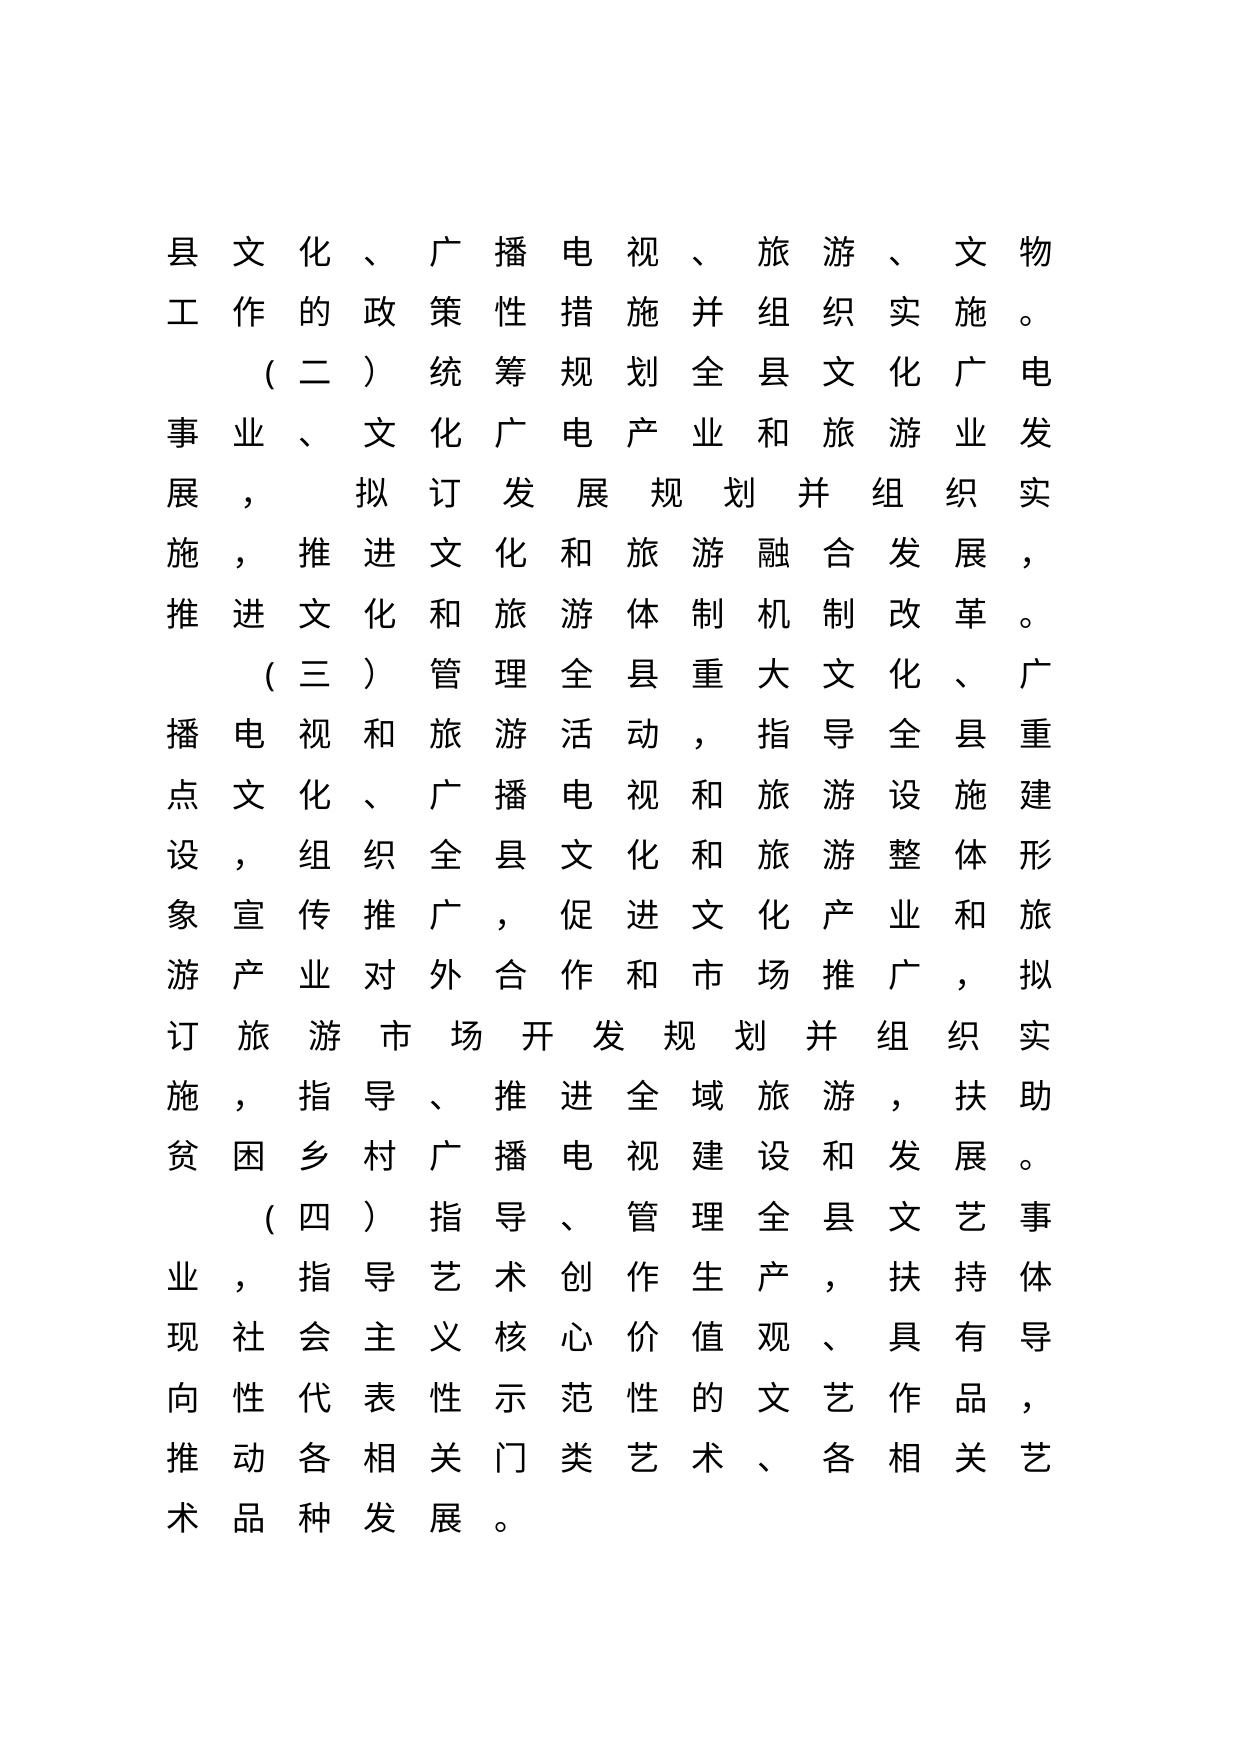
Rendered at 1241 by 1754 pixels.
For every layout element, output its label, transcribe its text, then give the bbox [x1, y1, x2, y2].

text (二）统筹规划全县文化广电事业、文化广电产业和旅游业发展， 拟订发展规划并组织实施，推进文化和旅游融合发展，推进文化和旅游体制机制改革。 [167, 340, 1085, 642]
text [167, 219, 1085, 340]
text (四）指导、管理全县文艺事业，指导艺术创作生产，扶持体现社会主义核心价值观、具有导向性代表性示范性的文艺作品，推动各相关门类艺术、各相关艺术品种发展。 [167, 1184, 1085, 1546]
text (三）管理全县重大文化、广播电视和旅游活动，指导全县重点文化、广播电视和旅游设施建设，组织全县文化和旅游整体形象宣传推广，促进文化产业和旅游产业对外合作和市场推广，拟订旅游市场开发规划并组织实施，指导、推进全域旅游，扶助贫困乡村广播电视建设和发展。 [167, 642, 1085, 1184]
